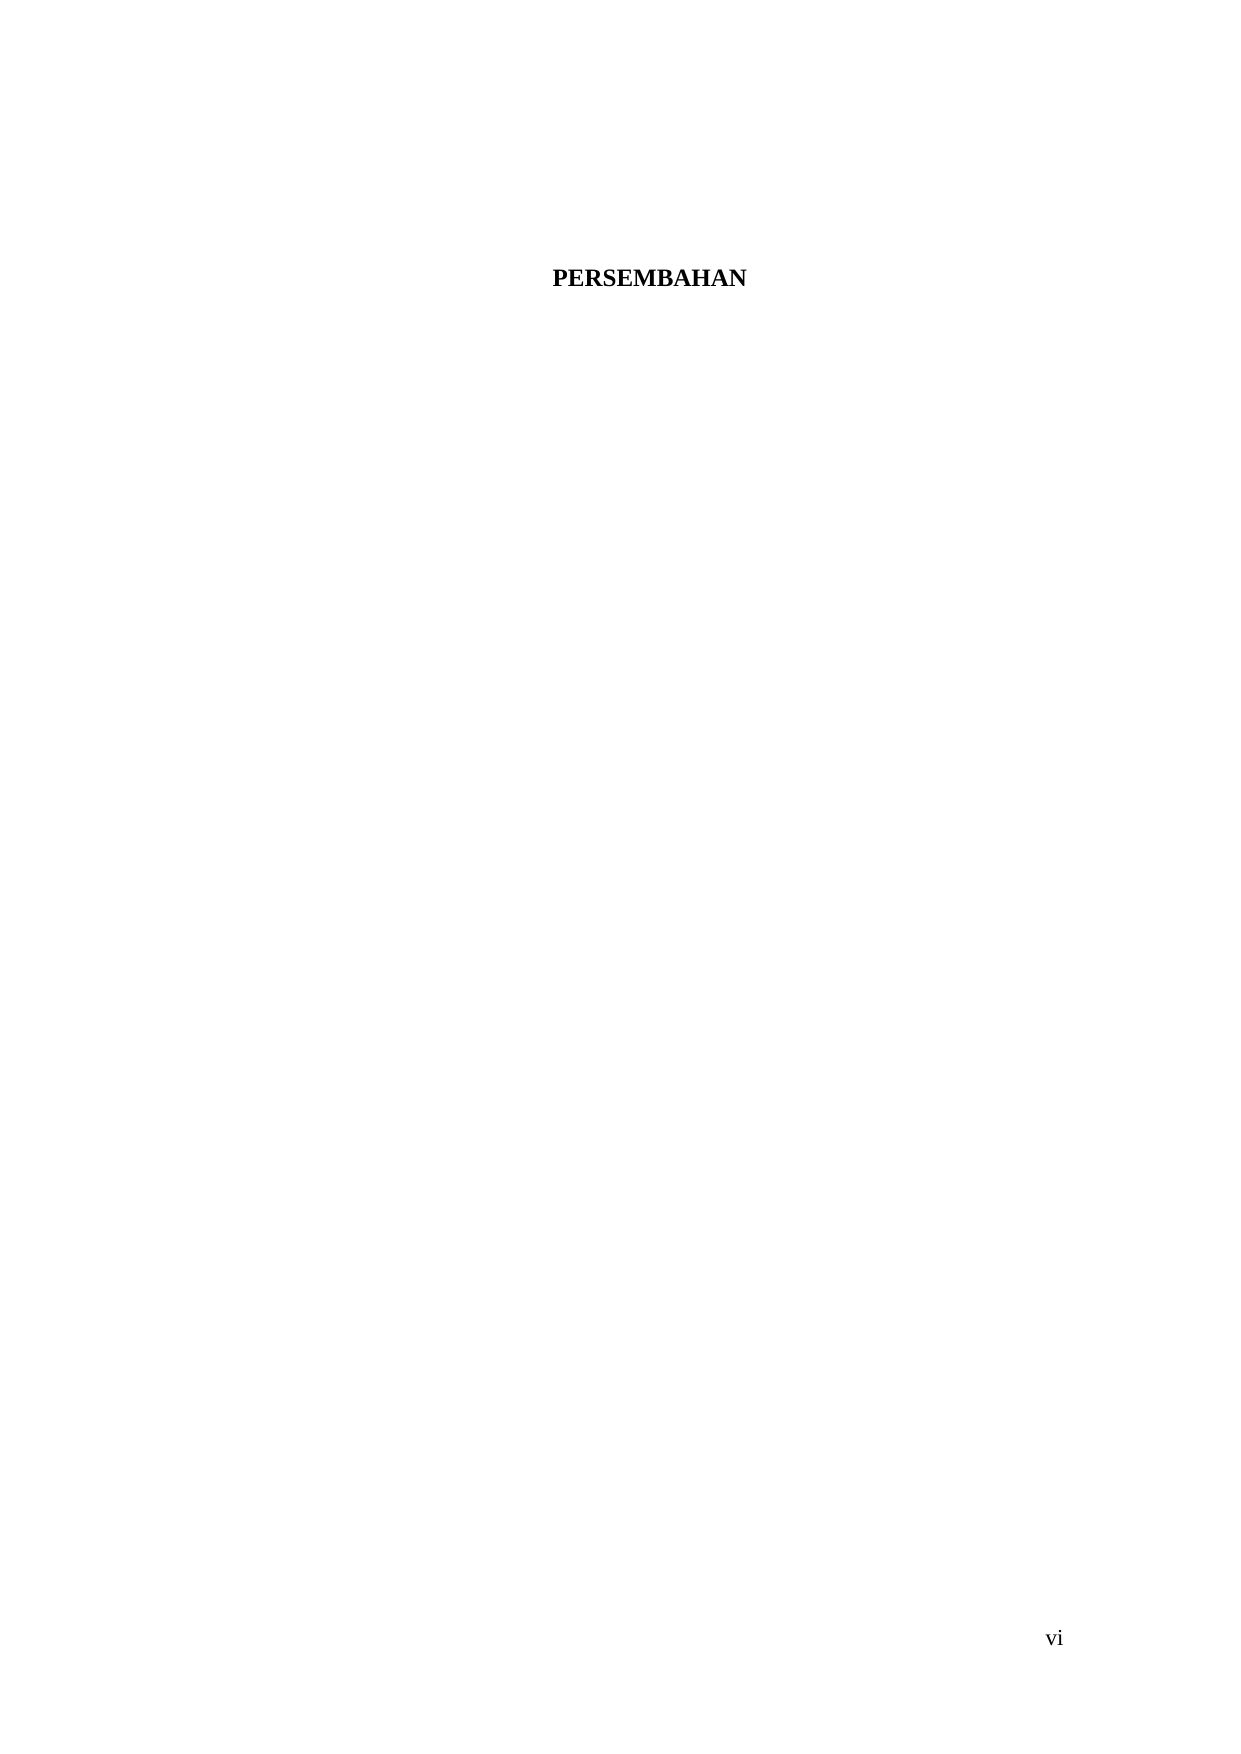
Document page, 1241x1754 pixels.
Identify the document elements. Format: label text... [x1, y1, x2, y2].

subtitle PERSEMBAHAN [236, 263, 1063, 292]
